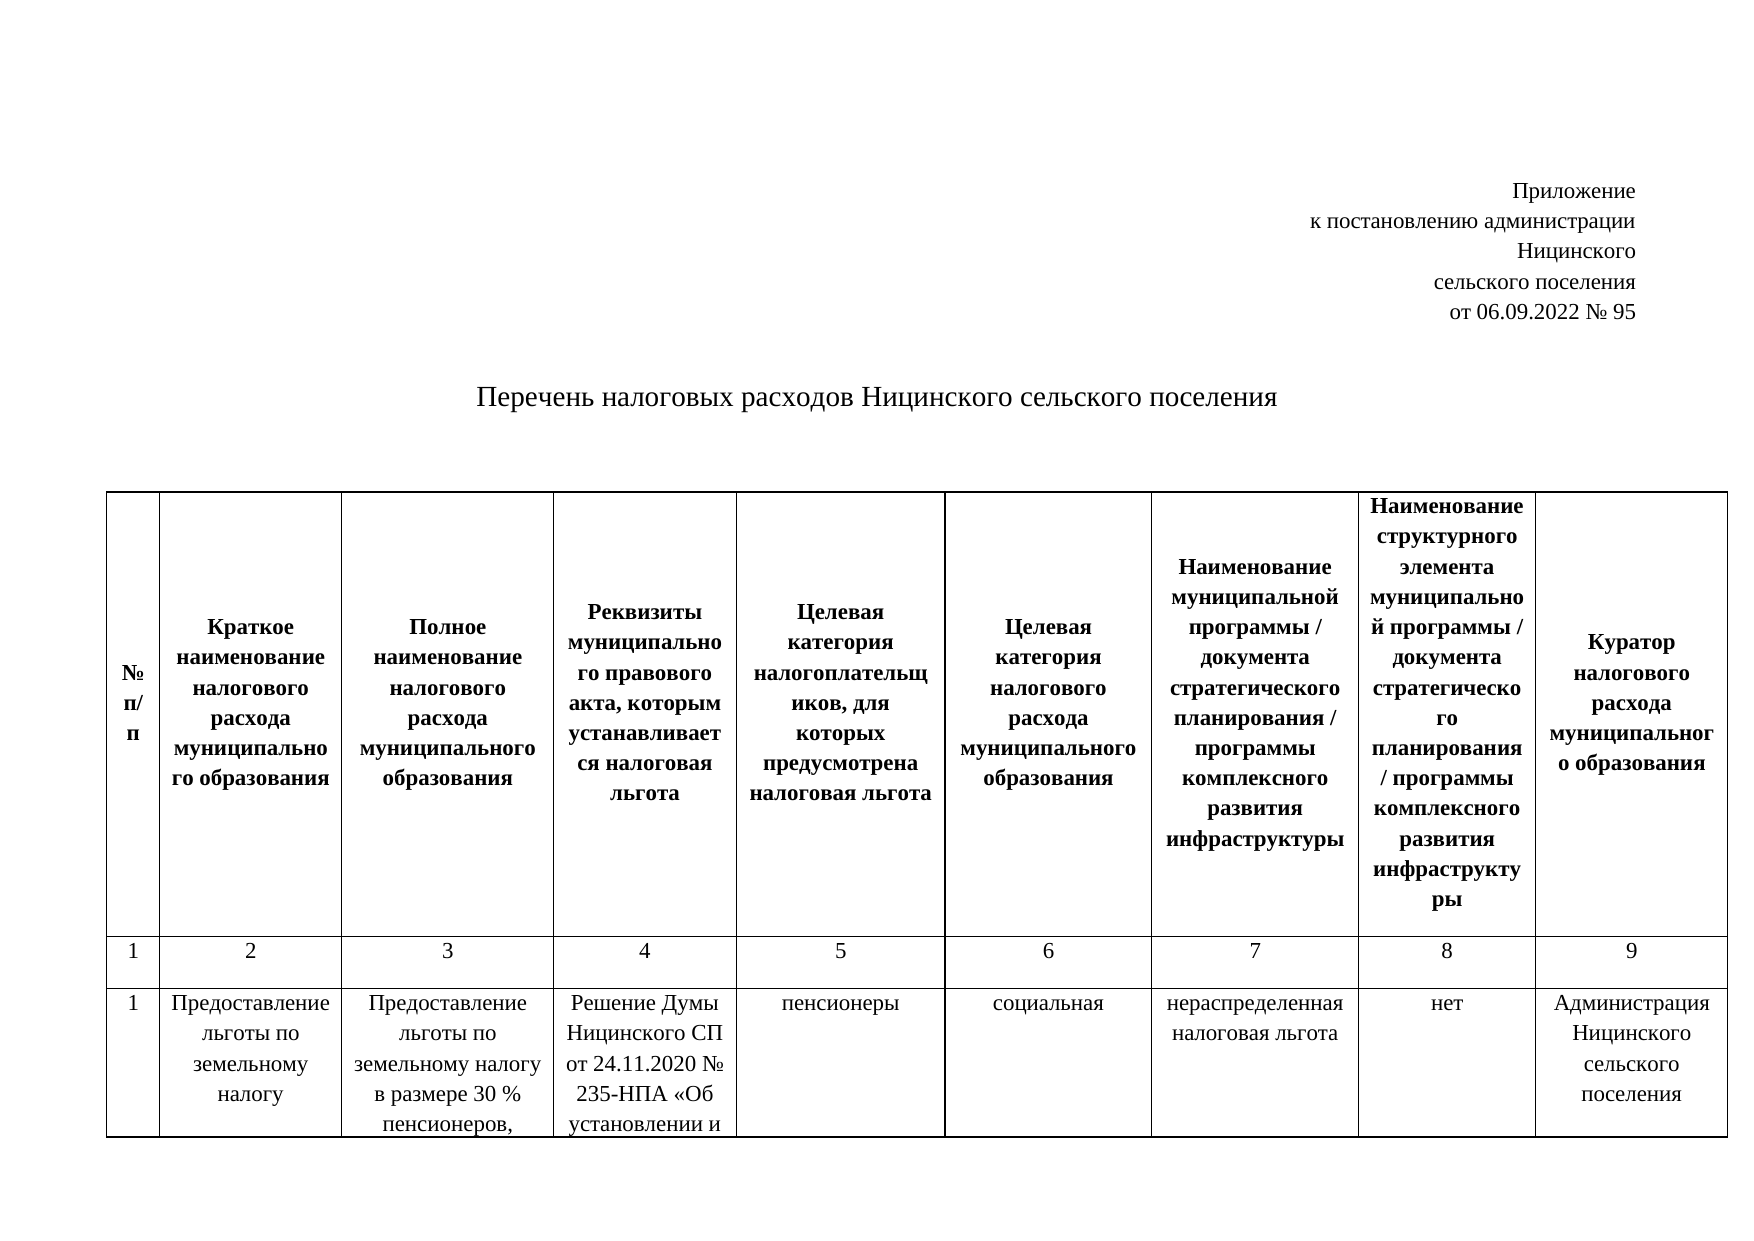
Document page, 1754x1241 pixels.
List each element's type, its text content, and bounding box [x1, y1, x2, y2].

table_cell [342, 989, 553, 1136]
table_header Реквизиты муниципального правового акта, которым устанавливается налоговая льгота [554, 493, 736, 936]
text к постановлению администрации [118, 207, 1636, 234]
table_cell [1152, 989, 1358, 1136]
text сельского поселения [118, 268, 1636, 294]
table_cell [160, 989, 341, 1136]
text Приложение [118, 177, 1636, 203]
table_cell 2 [160, 937, 341, 988]
table_header № п/п [107, 493, 159, 936]
text Ницинского [118, 238, 1636, 264]
table_cell 7 [1152, 937, 1358, 988]
table_header Наименование структурного элемента муниципальной программы / документа стратегического планирования / программы комплексного развития инфраструктуры [1359, 493, 1535, 936]
table_cell 5 [737, 937, 944, 988]
table_cell 8 [1359, 937, 1535, 988]
table_header Краткое наименование налогового расхода муниципального образования [160, 493, 341, 936]
table_header Куратор налогового расхода муниципального образования [1536, 493, 1727, 936]
table_cell социальная [946, 989, 1151, 1136]
table_cell 1 [107, 937, 159, 988]
text Перечень налоговых расходов Ницинского сельского поселения [118, 379, 1636, 413]
table_cell 4 [554, 937, 736, 988]
table_cell нет [1359, 989, 1535, 1136]
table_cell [1536, 989, 1727, 1136]
table_header Наименование муниципальной программы / документа стратегического планирования / программы комплексного развития инфраструктуры [1152, 493, 1358, 936]
table_cell пенсионеры [737, 989, 944, 1136]
table_header Целевая категория налогового расхода муниципального образования [946, 493, 1151, 936]
text от 06.09.2022 № 95 [118, 298, 1636, 324]
table_cell 9 [1536, 937, 1727, 988]
table_header Целевая категория налогоплательщиков, для которых предусмотрена налоговая льгота [737, 493, 944, 936]
table_header Полное наименование налогового расхода муниципального образования [342, 493, 553, 936]
table_cell 1 [107, 989, 159, 1136]
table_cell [554, 989, 736, 1136]
table_cell 3 [342, 937, 553, 988]
table_cell 6 [946, 937, 1151, 988]
